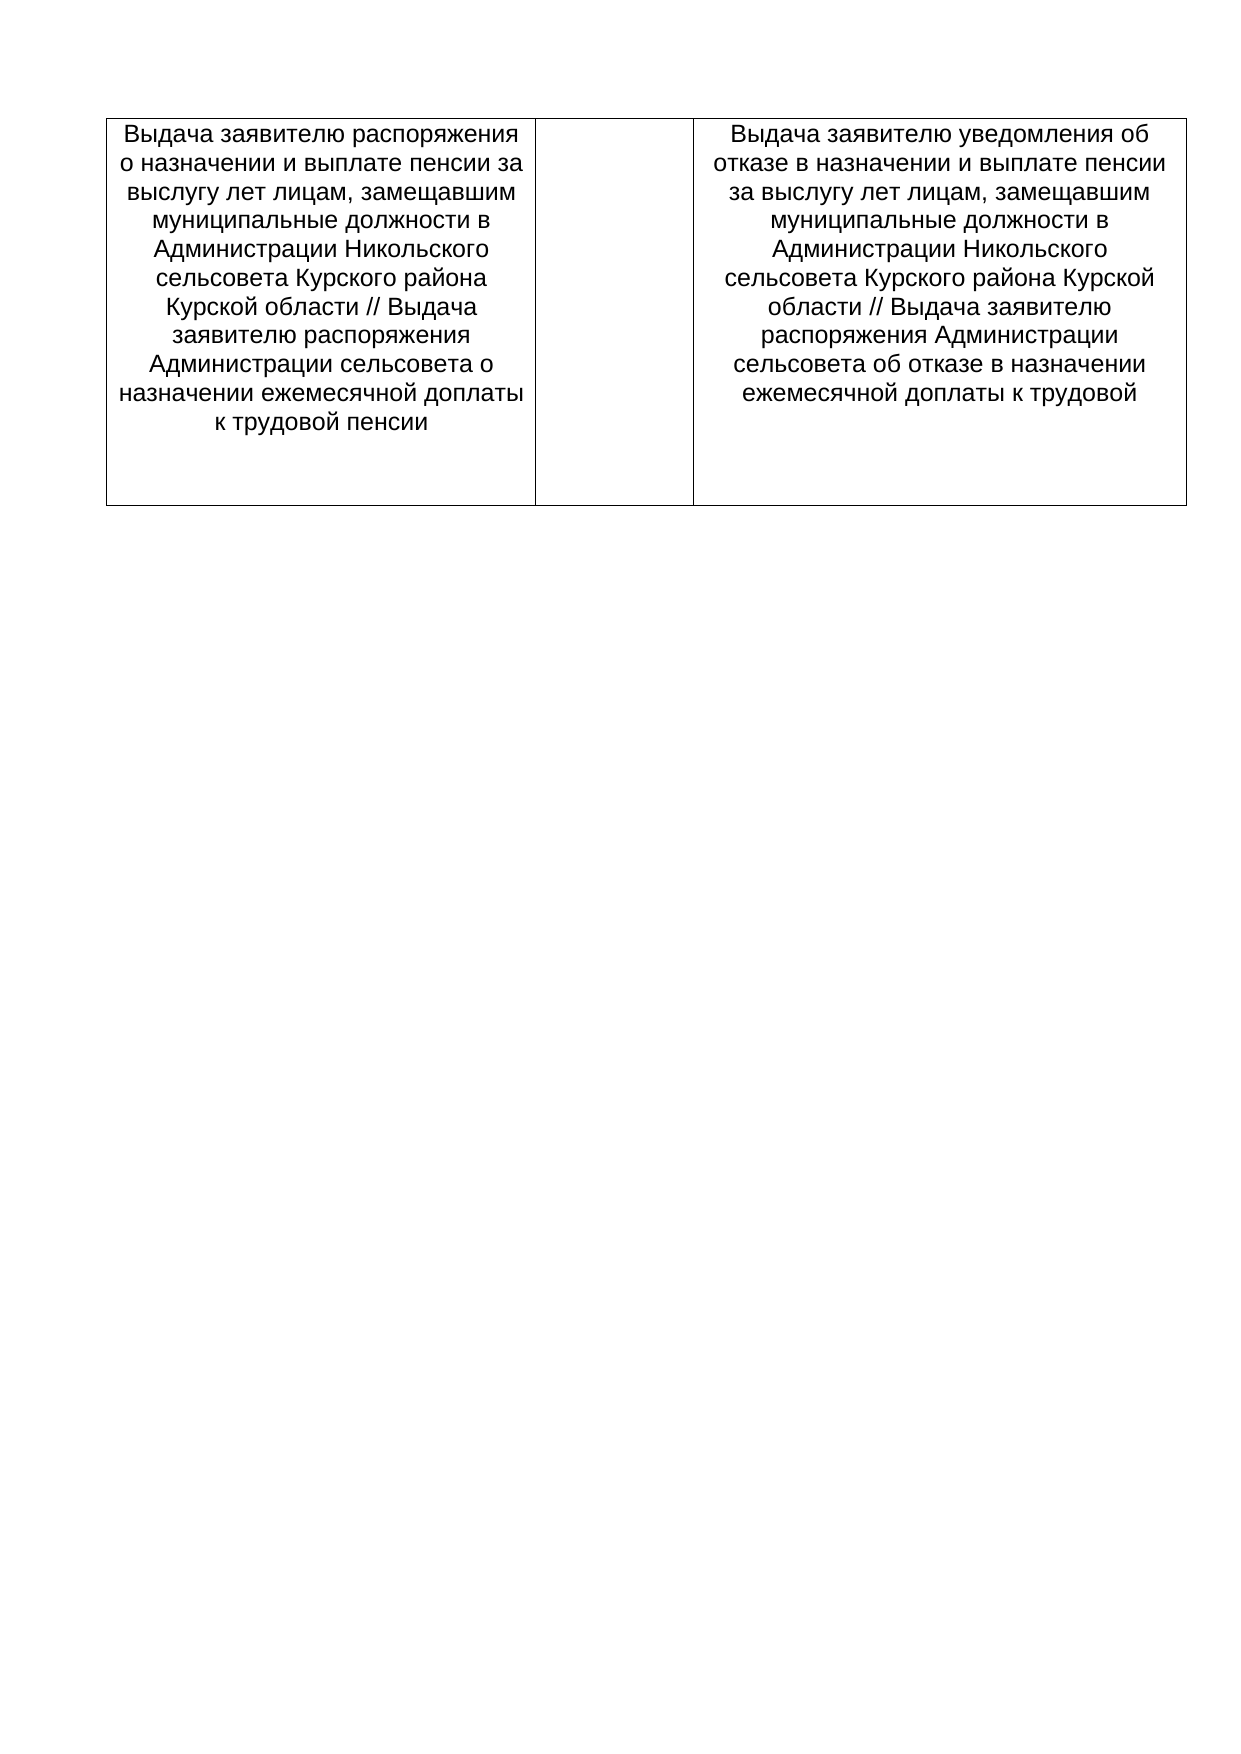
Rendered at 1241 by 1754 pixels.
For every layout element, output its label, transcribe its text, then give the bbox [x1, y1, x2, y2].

table_cell Выдача заявителю распоряжения о назначении и выплате пенсии за выслугу лет лицам, замещавшим муниципальные должности в Администрации Никольского сельсовета Курского района Курской области // Выдача заявителю распоряжения Администрации сельсовета о назначении ежемесячной доплаты к трудовой пенсии [107, 119, 535, 504]
table_cell Выдача заявителю уведомления об отказе в назначении и выплате пенсии за выслугу лет лицам, замещавшим муниципальные должности в Администрации Никольского сельсовета Курского района Курской области // Выдача заявителю распоряжения Администрации сельсовета об отказе в назначении ежемесячной доплаты к трудовой [694, 119, 1186, 504]
table_cell [536, 119, 693, 504]
